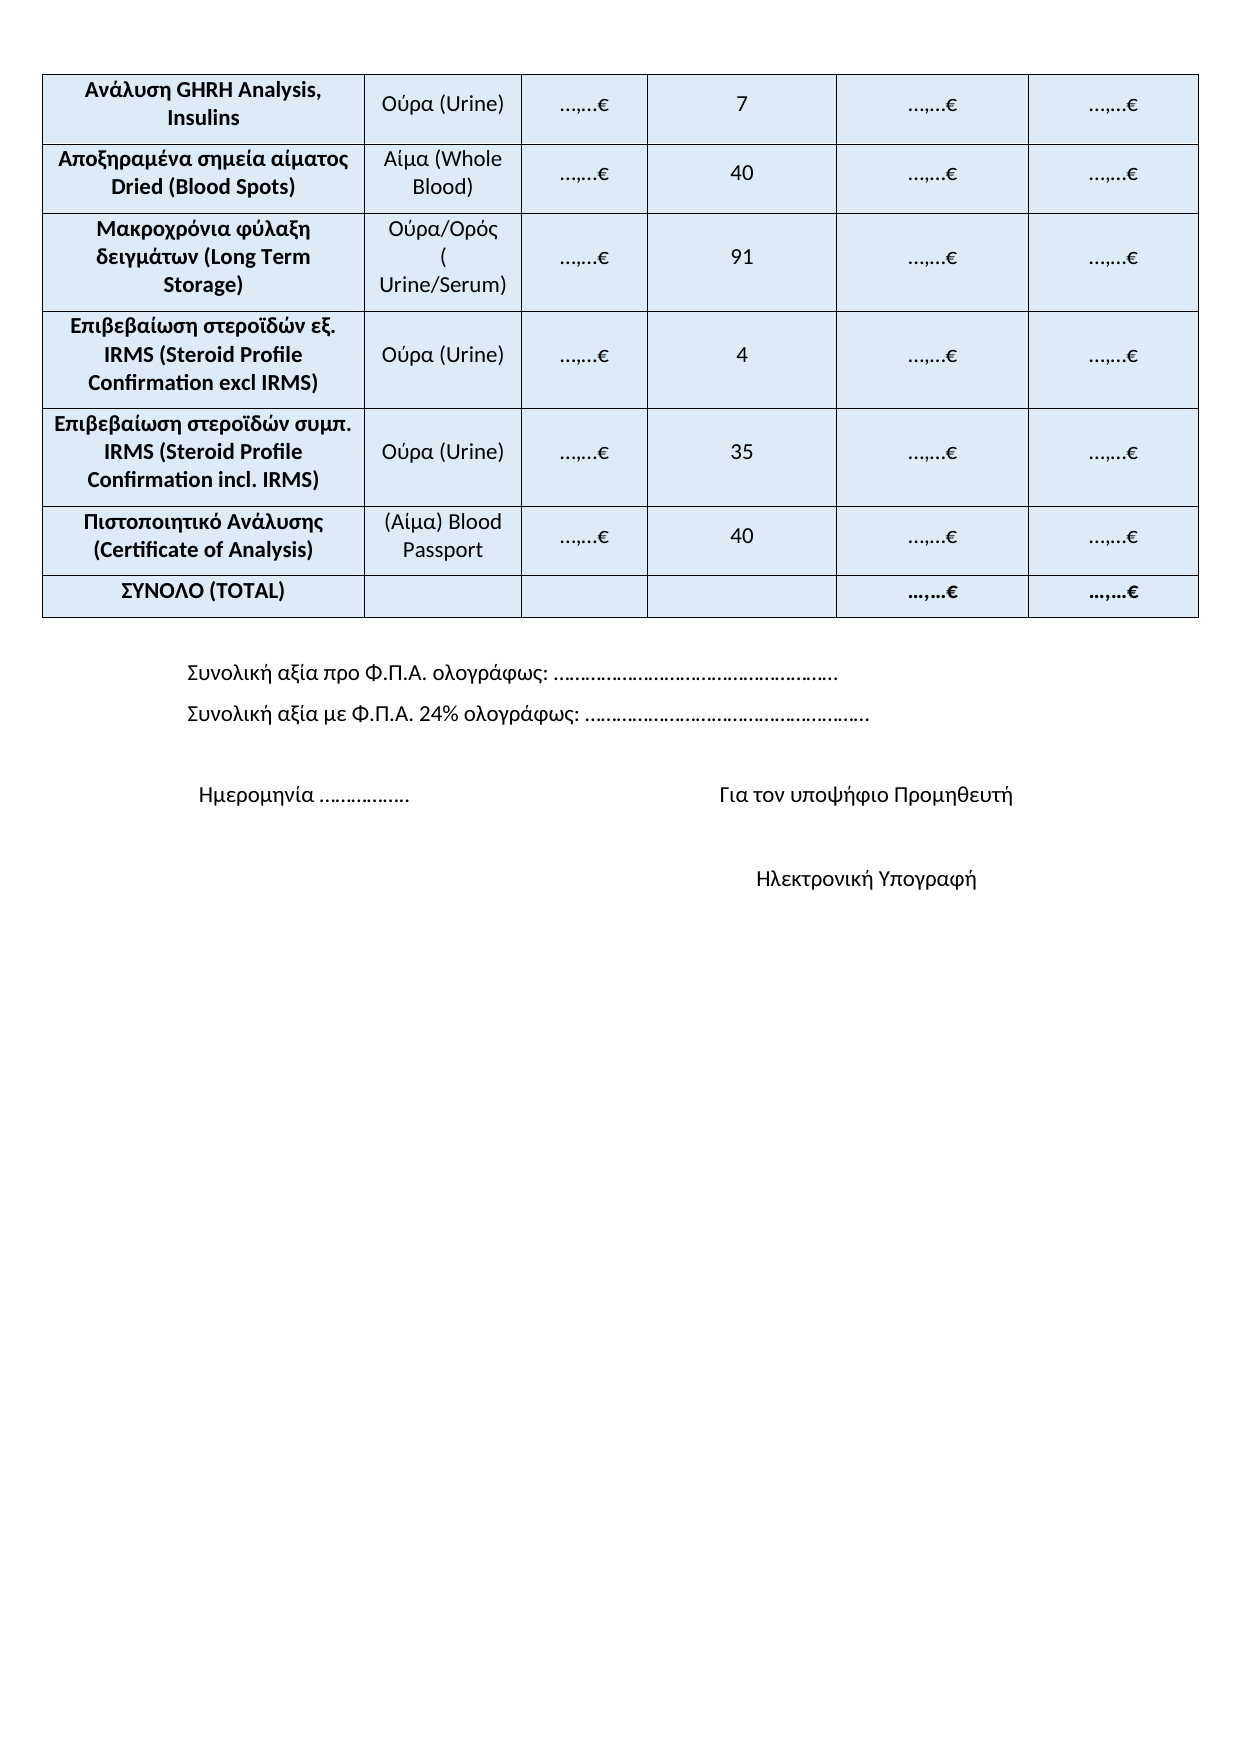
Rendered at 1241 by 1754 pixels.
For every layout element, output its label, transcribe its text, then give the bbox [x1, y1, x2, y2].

table_cell …,…€ [837, 507, 1028, 575]
table_cell 40 [648, 145, 836, 213]
table_header Ημερομηνία …………….. [188, 780, 680, 920]
table_cell …,…€ [522, 409, 647, 506]
table_cell …,…€ [522, 75, 647, 143]
table_cell Ανάλυση GHRH Analysis, Insulins [43, 75, 364, 143]
text Συνολική αξία προ Φ.Π.Α. ολογράφως: ……………………………………………… [187, 658, 1053, 687]
table_cell Επιβεβαίωση στεροϊδών εξ. IRMS (Steroid Profile Confirmation excl IRMS) [43, 312, 364, 408]
table_cell (Αίμα) Blood Passport [365, 507, 521, 575]
table_cell 91 [648, 214, 836, 311]
table_cell 35 [648, 409, 836, 506]
table_cell [522, 576, 647, 617]
table_cell Αίμα (Whole Blood) [365, 145, 521, 213]
table_cell Ούρα (Urine) [365, 75, 521, 143]
table_cell …,…€ [1029, 507, 1198, 575]
table_cell 4 [648, 312, 836, 408]
table_cell …,…€ [1029, 145, 1198, 213]
table_cell …,…€ [837, 145, 1028, 213]
table_cell 7 [648, 75, 836, 143]
table_cell [648, 576, 836, 617]
table_cell ΣΥΝΟΛΟ (TOTAL) [43, 576, 364, 617]
table_cell …,…€ [522, 214, 647, 311]
table_cell …,…€ [522, 507, 647, 575]
table_cell Ούρα (Urine) [365, 312, 521, 408]
table_cell …,…€ [837, 312, 1028, 408]
table_cell …,…€ [1029, 75, 1198, 143]
table_cell Επιβεβαίωση στεροϊδών συμπ. IRMS (Steroid Profile Confirmation incl. IRMS) [43, 409, 364, 506]
table_cell Πιστοποιητικό Ανάλυσης (Certificate of Analysis) [43, 507, 364, 575]
table_cell Ούρα/Ορός (Urine/Serum) [365, 214, 521, 311]
table_cell 40 [648, 507, 836, 575]
table_cell …,…€ [1029, 312, 1198, 408]
table_cell …,…€ [1029, 214, 1198, 311]
table_cell …,…€ [837, 409, 1028, 506]
table_cell [365, 576, 521, 617]
table_cell Μακροχρόνια φύλαξη δειγμάτων (Long Term Storage) [43, 214, 364, 311]
table_header Για τον υποψήφιο Προμηθευτή Ηλεκτρονική Υπογραφή [680, 780, 1053, 920]
text Συνολική αξία με Φ.Π.Α. 24% ολογράφως: ……………………………………………… [187, 699, 1053, 727]
table_cell …,…€ [1029, 409, 1198, 506]
table_cell …,…€ [837, 214, 1028, 311]
table_cell …,…€ [522, 312, 647, 408]
table_cell …,…€ [837, 75, 1028, 143]
table_cell Αποξηραμένα σημεία αίματος Dried (Blood Spots) [43, 145, 364, 213]
table_cell …,…€ [837, 576, 1028, 617]
table_cell …,…€ [522, 145, 647, 213]
table_cell Ούρα (Urine) [365, 409, 521, 506]
table_cell …,…€ [1029, 576, 1198, 617]
